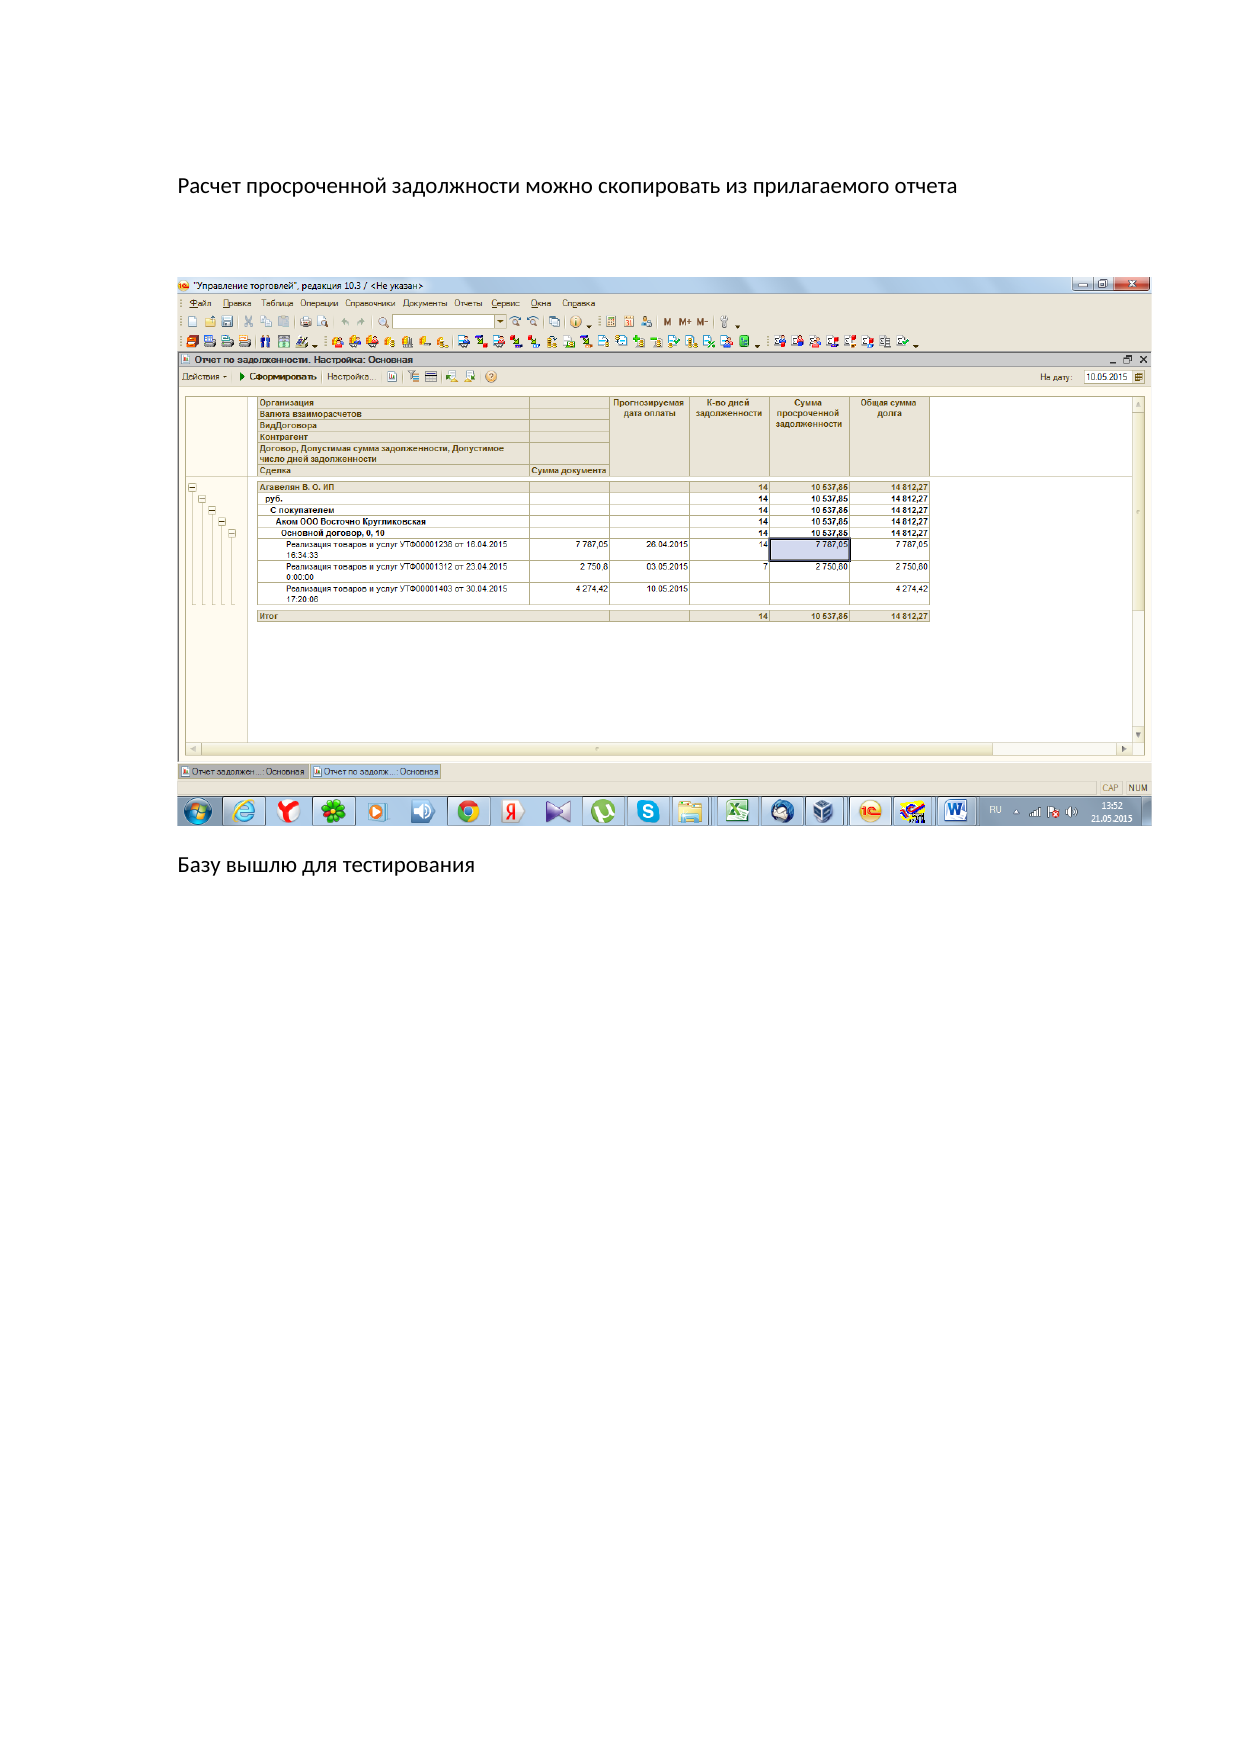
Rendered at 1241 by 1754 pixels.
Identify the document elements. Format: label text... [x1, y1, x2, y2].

picture [177, 277, 1152, 826]
text Расчет просроченной задолжности можно скопировать из прилагаемого отчета [177, 171, 1152, 199]
text Базу вышлю для тестирования [177, 850, 1152, 878]
